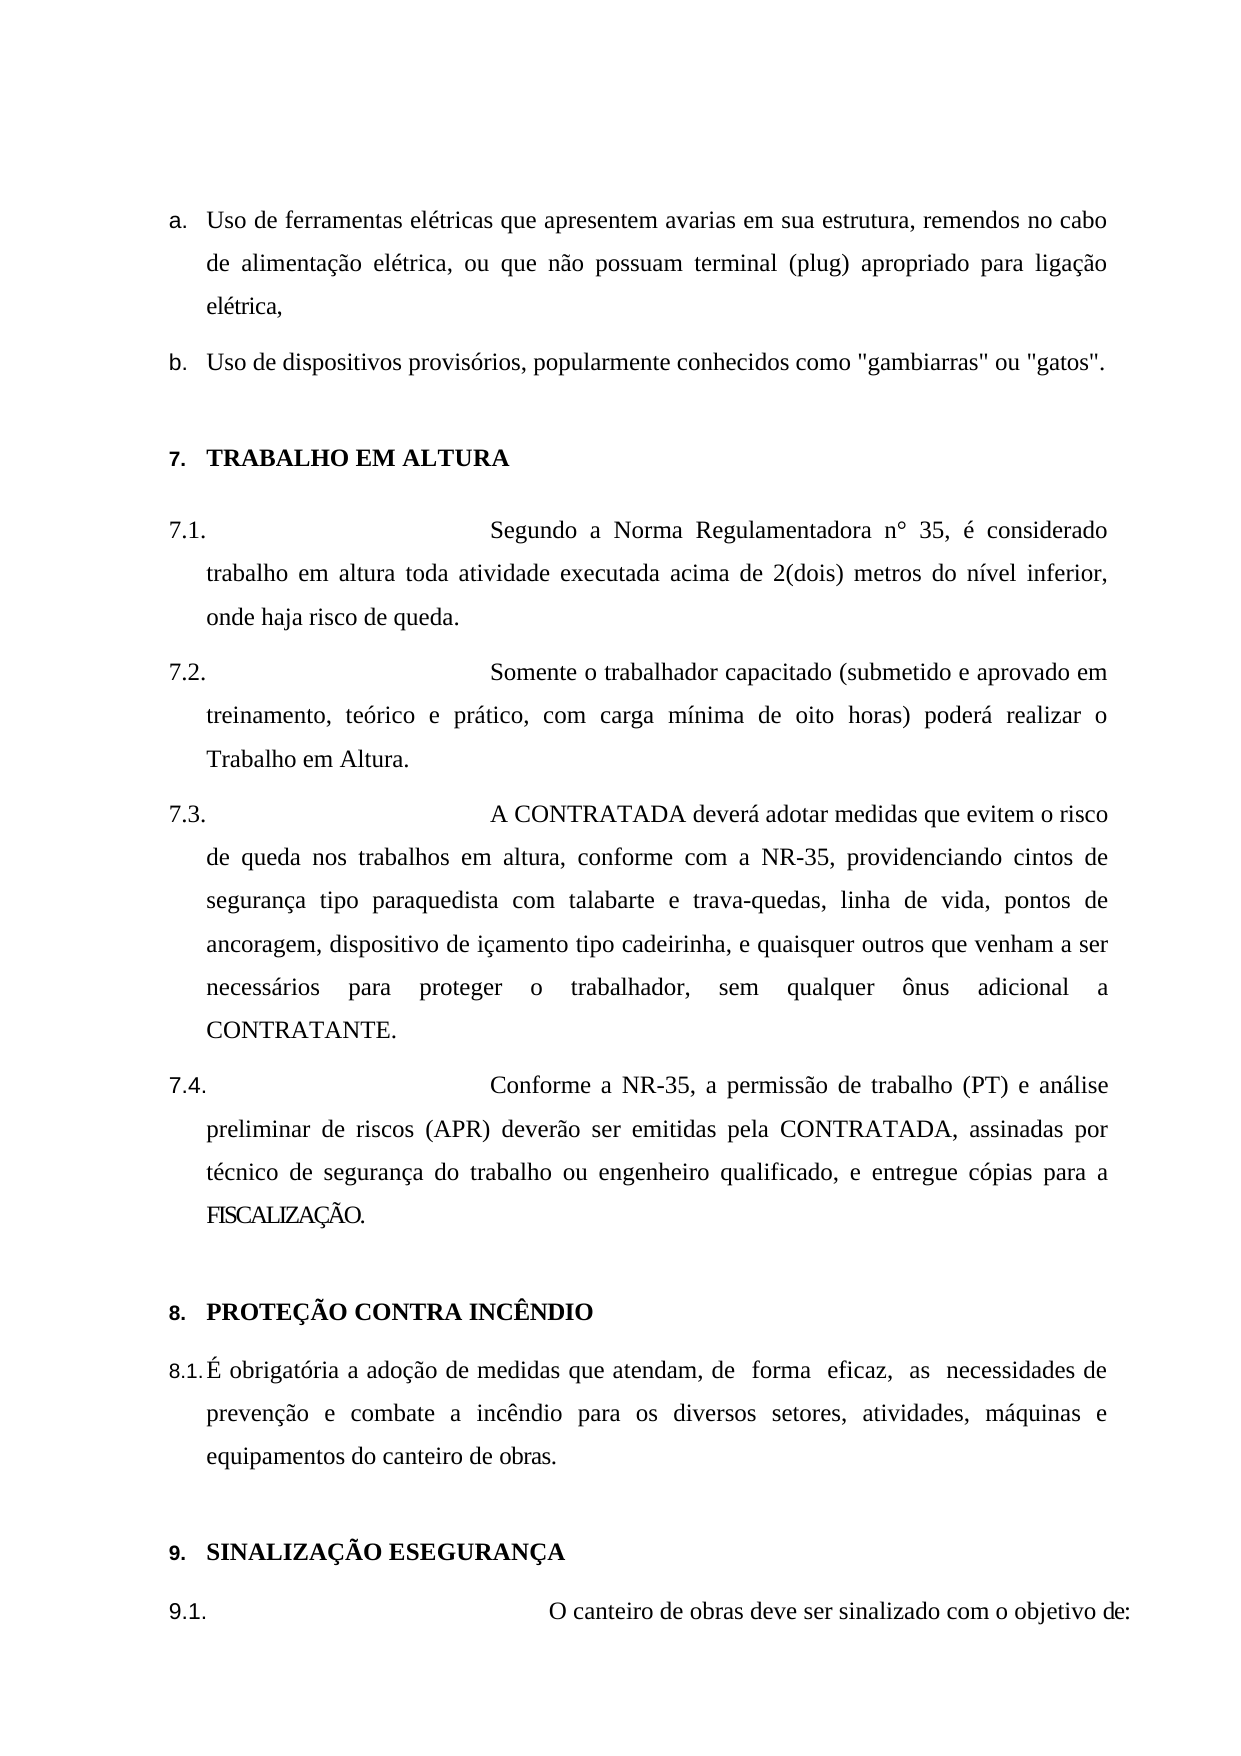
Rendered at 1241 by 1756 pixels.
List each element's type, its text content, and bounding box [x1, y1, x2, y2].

list Somente o trabalhador capacitado (submetido e aprovado em treinamento, teórico e prático, com carga mínima de oito horas) poderá realizar o Trabalho em Altura. [169, 657, 1108, 772]
subtitle TRABALHO EM ALTURA [169, 443, 1137, 472]
list A CONTRATADA deverá adotar medidas que evitem o risco de queda nos trabalhos em altura, conforme com a NR-35, providenciando cintos de segurança tipo paraquedista com talabarte e trava-quedas, linha de vida, pontos de ancoragem, dispositivo de içamento tipo cadeirinha, e quaisquer outros que venham a ser necessários para proteger o trabalhador, sem qualquer ônus adicional a CONTRATANTE. [169, 799, 1109, 1044]
list Uso de dispositivos provisórios, popularmente conhecidos como "gambiarras" ou "gatos". [169, 347, 1108, 376]
list É obrigatória a adoção de medidas que atendam, de forma eficaz, as necessidades de prevenção e combate a incêndio para os diversos setores, atividades, máquinas e equipamentos do canteiro de obras. [169, 1355, 1108, 1470]
list O canteiro de obras deve ser sinalizado com o objetivo de: [169, 1596, 1137, 1624]
list Conforme a NR-35, a permissão de trabalho (PT) e análise preliminar de riscos (APR) deverão ser emitidas pela CONTRATADA, assinadas por técnico de segurança do trabalho ou engenheiro qualificado, e entregue cópias para a FISCALIZAÇÃO. [169, 1071, 1109, 1229]
list Segundo a Norma Regulamentadora n° 35, é considerado trabalho em altura toda atividade executada acima de 2(dois) metros do nível inferior, onde haja risco de queda. [169, 515, 1108, 630]
subtitle SINALIZAÇÃO ESEGURANÇA [169, 1537, 1137, 1566]
subtitle PROTEÇÃO CONTRA INCÊNDIO [169, 1297, 1137, 1326]
list Uso de ferramentas elétricas que apresentem avarias em sua estrutura, remendos no cabo de alimentação elétrica, ou que não possuam terminal (plug) apropriado para ligação elétrica, [169, 205, 1108, 320]
